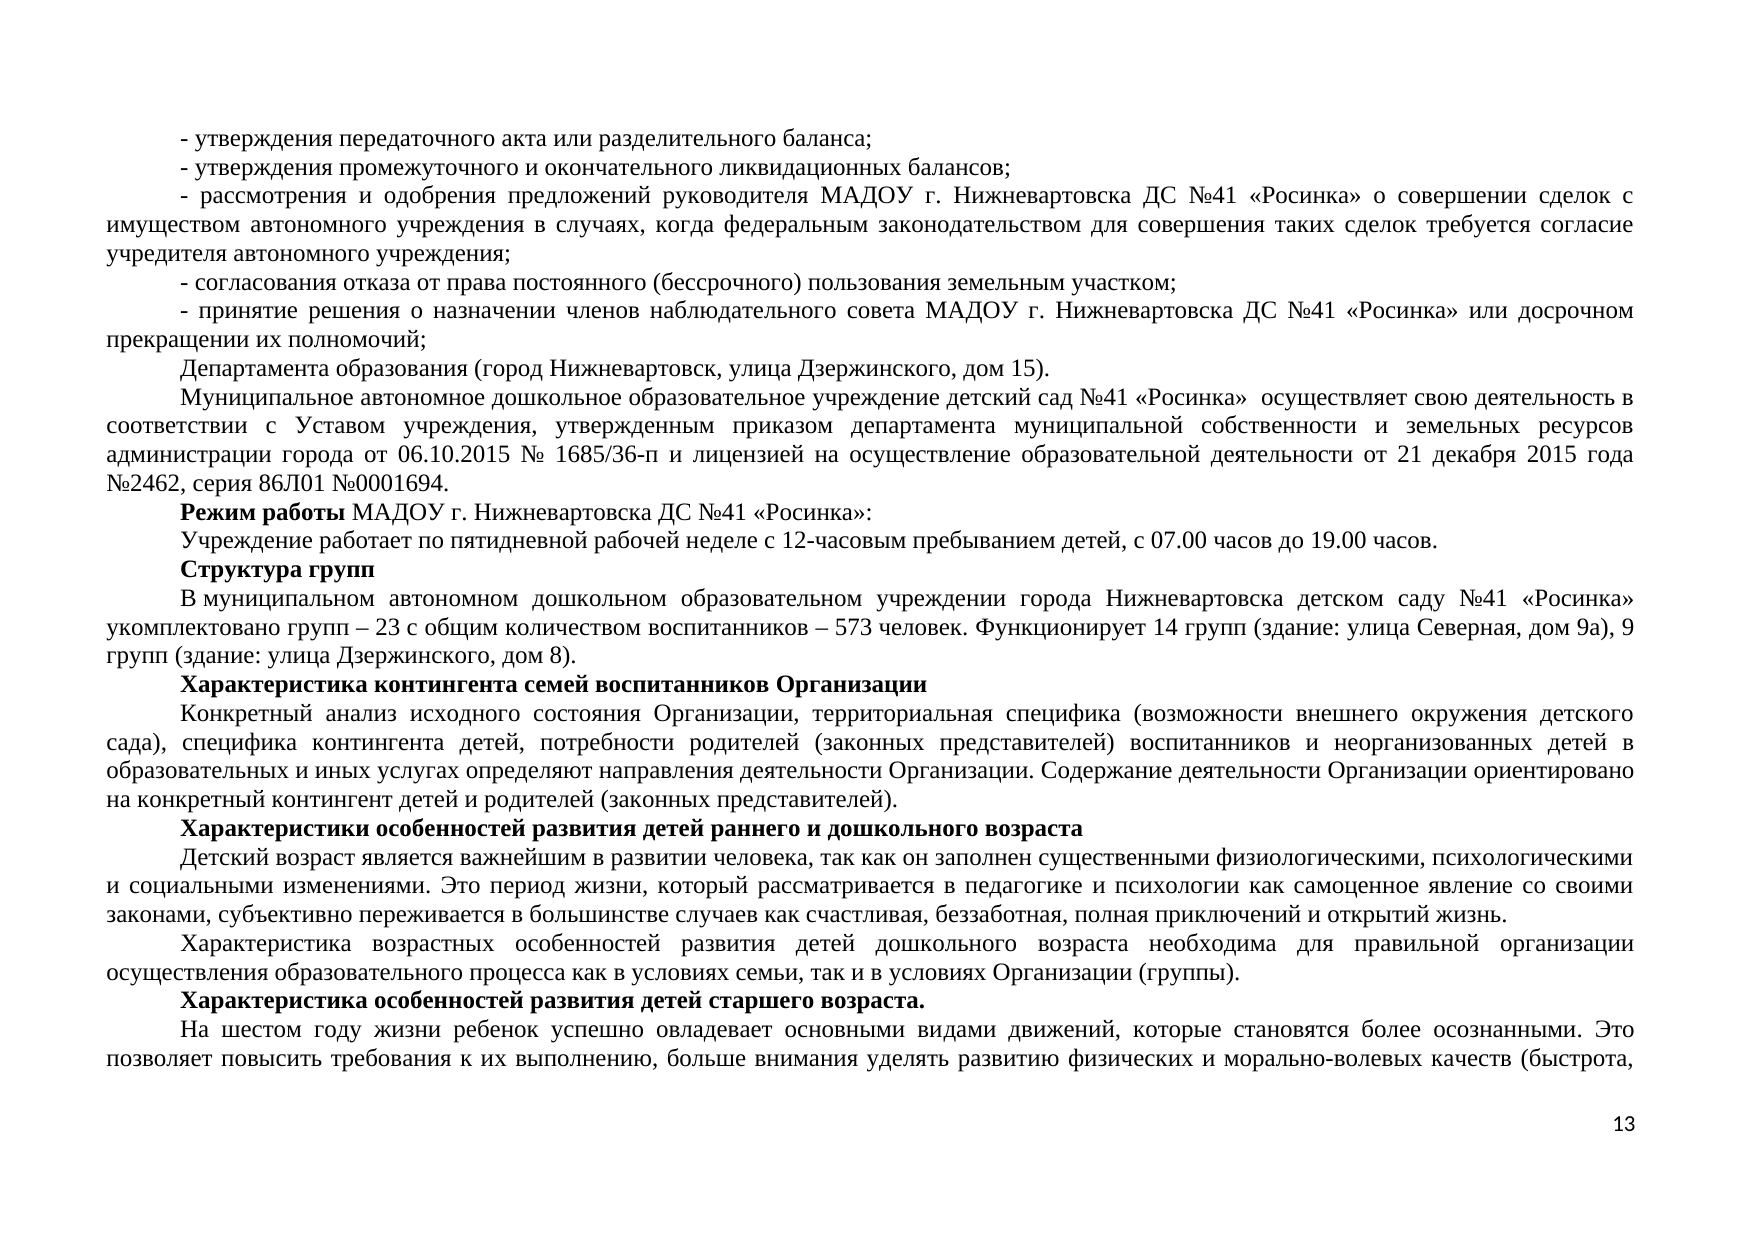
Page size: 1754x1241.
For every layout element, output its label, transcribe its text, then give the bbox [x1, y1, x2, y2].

text Режим работы МАДОУ г. Нижневартовска ДС №41 «Росинка»: [106, 497, 1635, 526]
text Конкретный анализ исходного состояния Организации, территориальная специфика (возможности внешнего окружения детского сада), специфика контингента детей, потребности родителей (законных представителей) воспитанников и неорганизованных детей в образовательных и иных услугах определяют направления деятельности Организации. Содержание деятельности Организации ориентировано на конкретный контингент детей и родителей (законных представителей). [106, 698, 1635, 813]
text Характеристики особенностей развития детей раннего и дошкольного возраста [106, 813, 1635, 842]
text Структура групп [106, 554, 1635, 583]
text - утверждения промежуточного и окончательного ликвидационных балансов; [106, 152, 1635, 181]
text - рассмотрения и одобрения предложений руководителя МАДОУ г. Нижневартовска ДС №41 «Росинка» о совершении сделок с имуществом автономного учреждения в случаях, когда федеральным законодательством для совершения таких сделок требуется согласие учредителя автономного учреждения; [106, 181, 1635, 267]
text - утверждения передаточного акта или разделительного баланса; [106, 123, 1635, 152]
text Муниципальное автономное дошкольное образовательное учреждение детский сад №41 «Росинка» осуществляет свою деятельность в соответствии с Уставом учреждения, утвержденным приказом департамента муниципальной собственности и земельных ресурсов администрации города от 06.10.2015 № 1685/36-п и лицензией на осуществление образовательной деятельности от 21 декабря 2015 года №2462, серия 86Л01 №0001694. [106, 382, 1635, 497]
text - принятие решения о назначении членов наблюдательного совета МАДОУ г. Нижневартовска ДС №41 «Росинка» или досрочном прекращении их полномочий; [106, 296, 1635, 353]
text Департамента образования (город Нижневартовск, улица Дзержинского, дом 15). [106, 353, 1635, 382]
text Учреждение работает по пятидневной рабочей неделе с 12-часовым пребыванием детей, с 07.00 часов до 19.00 часов. [106, 526, 1635, 554]
text Характеристика возрастных особенностей развития детей дошкольного возраста необходима для правильной организации осуществления образовательного процесса как в условиях семьи, так и в условиях Организации (группы). [106, 928, 1635, 986]
text Характеристика особенностей развития детей старшего возраста. [106, 986, 1635, 1014]
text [106, 1014, 1635, 1072]
text Детский возраст является важнейшим в развитии человека, так как он заполнен существенными физиологическими, психологическими и социальными изменениями. Это период жизни, который рассматривается в педагогике и психологии как самоценное явление со своими законами, субъективно переживается в большинстве случаев как счастливая, беззаботная, полная приключений и открытий жизнь. [106, 842, 1635, 928]
text В муниципальном автономном дошкольном образовательном учреждении города Нижневартовска детском саду №41 «Росинка» укомплектовано групп – 23 с общим количеством воспитанников – 573 человек. Функционирует 14 групп (здание: улица Северная, дом 9а), 9 групп (здание: улица Дзержинского, дом 8). [106, 583, 1635, 669]
text Характеристика контингента семей воспитанников Организации [106, 669, 1635, 698]
text - согласования отказа от права постоянного (бессрочного) пользования земельным участком; [106, 267, 1635, 296]
